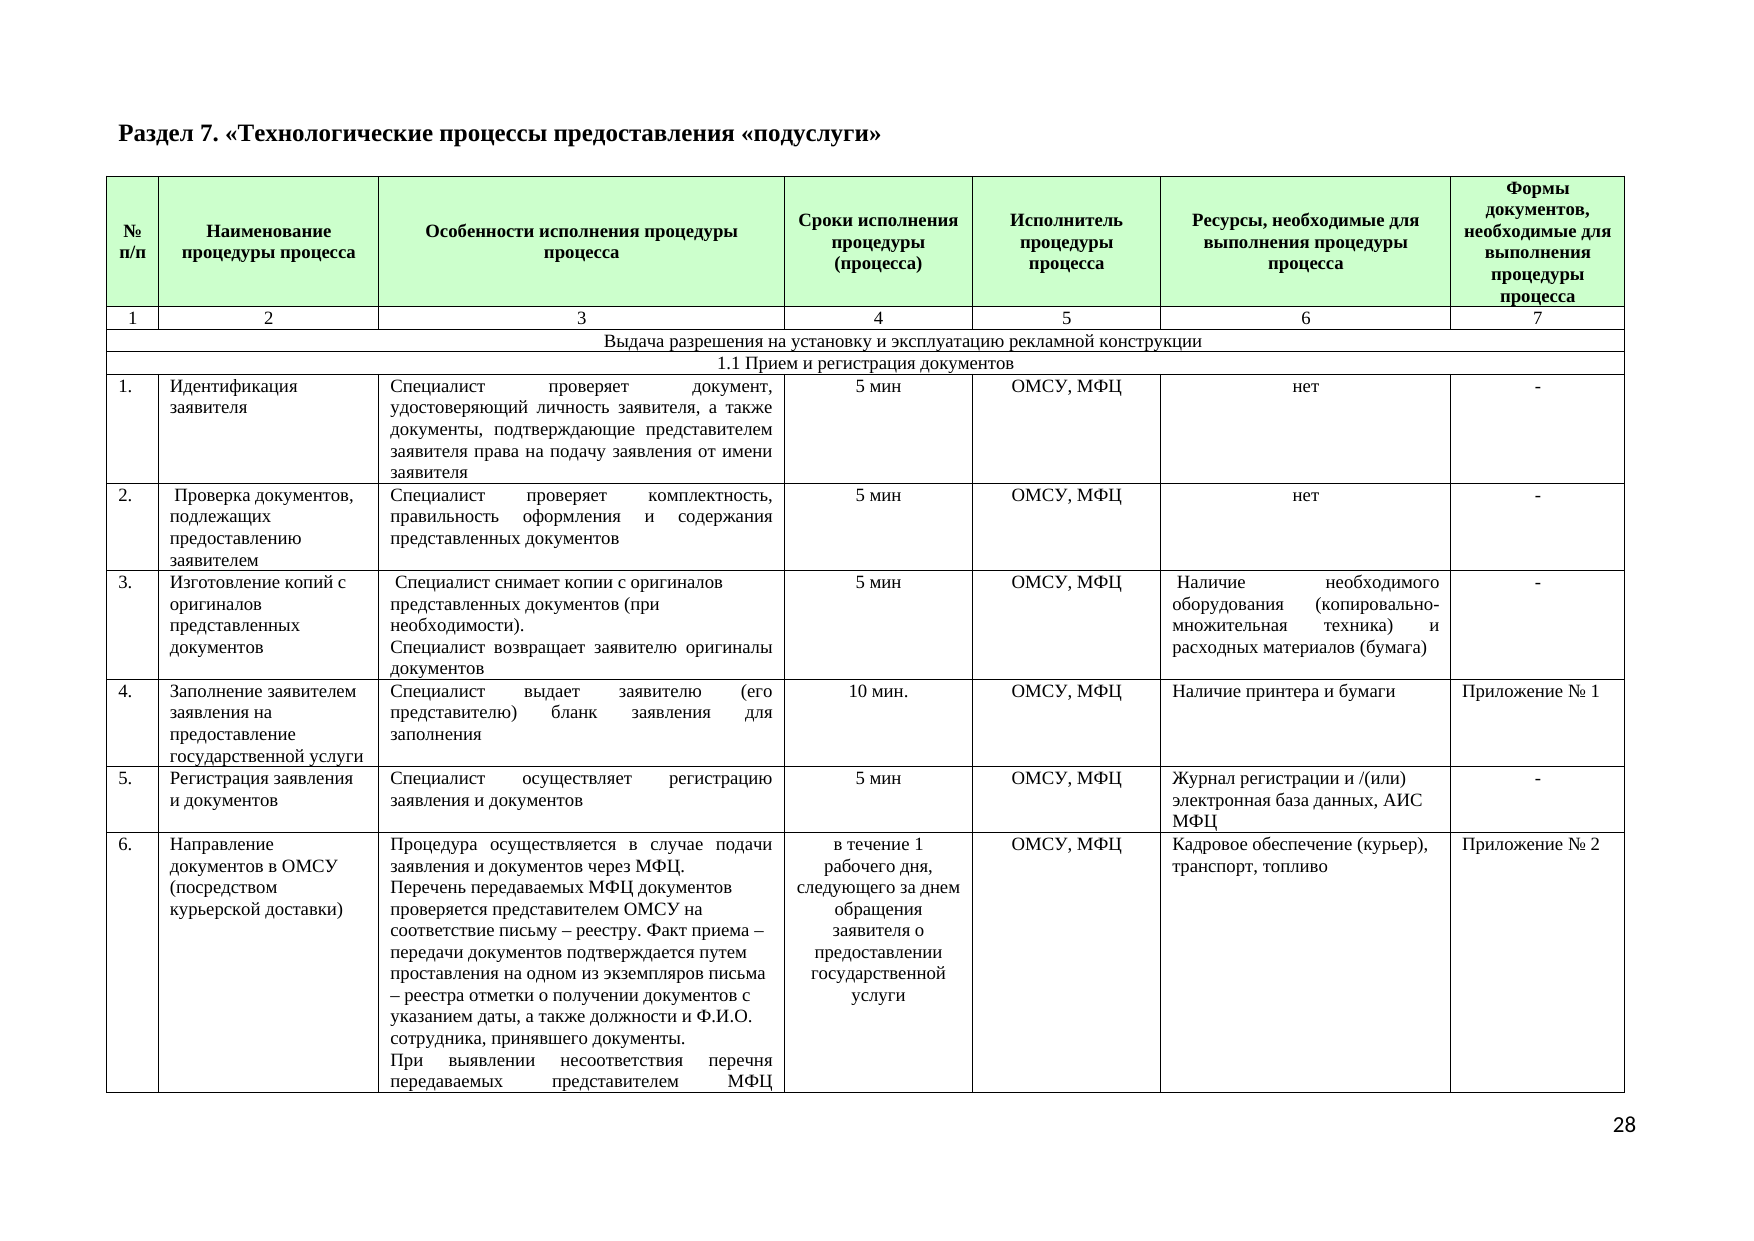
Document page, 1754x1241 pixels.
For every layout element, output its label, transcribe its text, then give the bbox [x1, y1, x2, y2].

table_cell 5 мин [785, 571, 972, 679]
table_cell ОМСУ, МФЦ [973, 375, 1160, 483]
table_header Ресурсы, необходимые для выполнения процедуры процесса [1161, 177, 1450, 306]
table_cell Изготовление копий с оригиналов представленных документов [159, 571, 378, 679]
table_cell - [1451, 375, 1624, 483]
table_cell Идентификация заявителя [159, 375, 378, 483]
table_header Формы документов, необходимые для выполнения процедуры процесса [1451, 177, 1624, 306]
table_cell 1 [107, 307, 158, 329]
table_header Сроки исполнения процедуры (процесса) [785, 177, 972, 306]
table_cell Журнал регистрации и /(или) электронная база данных, АИС МФЦ [1161, 767, 1450, 832]
table_header № п/п [107, 177, 158, 306]
table_cell - [1451, 767, 1624, 832]
table_cell Специалист проверяет документ, удостоверяющий личность заявителя, а также документы, подтверждающие представителем заявителя права на подачу заявления от имени заявителя [379, 375, 784, 483]
table_cell - [1451, 484, 1624, 570]
table_cell 3 [379, 307, 784, 329]
table_cell ОМСУ, МФЦ [973, 680, 1160, 766]
table_cell Приложение № 1 [1451, 680, 1624, 766]
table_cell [159, 833, 378, 1092]
table_cell 6 [1161, 307, 1450, 329]
table_cell 6. [107, 833, 158, 1092]
table_cell Специалист осуществляет регистрацию заявления и документов [379, 767, 784, 832]
table_header Исполнитель процедуры процесса [973, 177, 1160, 306]
table_cell Наличие необходимого оборудования (копировально-множительная техника) и расходных материалов (бумага) [1161, 571, 1450, 679]
table_cell 3. [107, 571, 158, 679]
table_cell 5. [107, 767, 158, 832]
table_cell Специалист выдает заявителю (его представителю) бланк заявления для заполнения [379, 680, 784, 766]
table_cell 4. [107, 680, 158, 766]
table_cell 5 мин [785, 484, 972, 570]
table_cell 7 [1451, 307, 1624, 329]
table_cell 5 мин [785, 767, 972, 832]
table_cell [379, 833, 784, 1092]
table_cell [1161, 833, 1450, 1092]
table_cell ОМСУ, МФЦ [973, 571, 1160, 679]
table_cell 2. [107, 484, 158, 570]
table_cell Специалист проверяет комплектность, правильность оформления и содержания представленных документов [379, 484, 784, 570]
table_cell Заполнение заявителем заявления на предоставление государственной услуги [159, 680, 378, 766]
table_cell Специалист снимает копии с оригиналов представленных документов (при необходимости). Специалист возвращает заявителю оригиналы документов [379, 571, 784, 679]
table_cell 2 [159, 307, 378, 329]
table_cell Приложение № 2 [1451, 833, 1624, 1092]
table_cell - [1451, 571, 1624, 679]
table_header Наименование процедуры процесса [159, 177, 378, 306]
table_cell 1. [107, 375, 158, 483]
table_cell нет [1161, 484, 1450, 570]
table_cell Регистрация заявления и документов [159, 767, 378, 832]
table_cell Выдача разрешения на установку и эксплуатацию рекламной конструкции [107, 330, 1624, 351]
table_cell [785, 833, 972, 1092]
table_cell ОМСУ, МФЦ [973, 484, 1160, 570]
table_cell Проверка документов, подлежащих предоставлению заявителем [159, 484, 378, 570]
table_cell 5 мин [785, 375, 972, 483]
table_cell Наличие принтера и бумаги [1161, 680, 1450, 766]
table_cell 5 [973, 307, 1160, 329]
table_cell ОМСУ, МФЦ [973, 833, 1160, 1092]
table_cell 10 мин. [785, 680, 972, 766]
table_cell 1.1 Прием и регистрация документов [107, 352, 1624, 374]
table_header Особенности исполнения процедуры процесса [379, 177, 784, 306]
table_cell 4 [785, 307, 972, 329]
text Раздел 7. «Технологические процессы предоставления «подуслуги» [118, 118, 1636, 147]
table_cell ОМСУ, МФЦ [973, 767, 1160, 832]
table_cell нет [1161, 375, 1450, 483]
